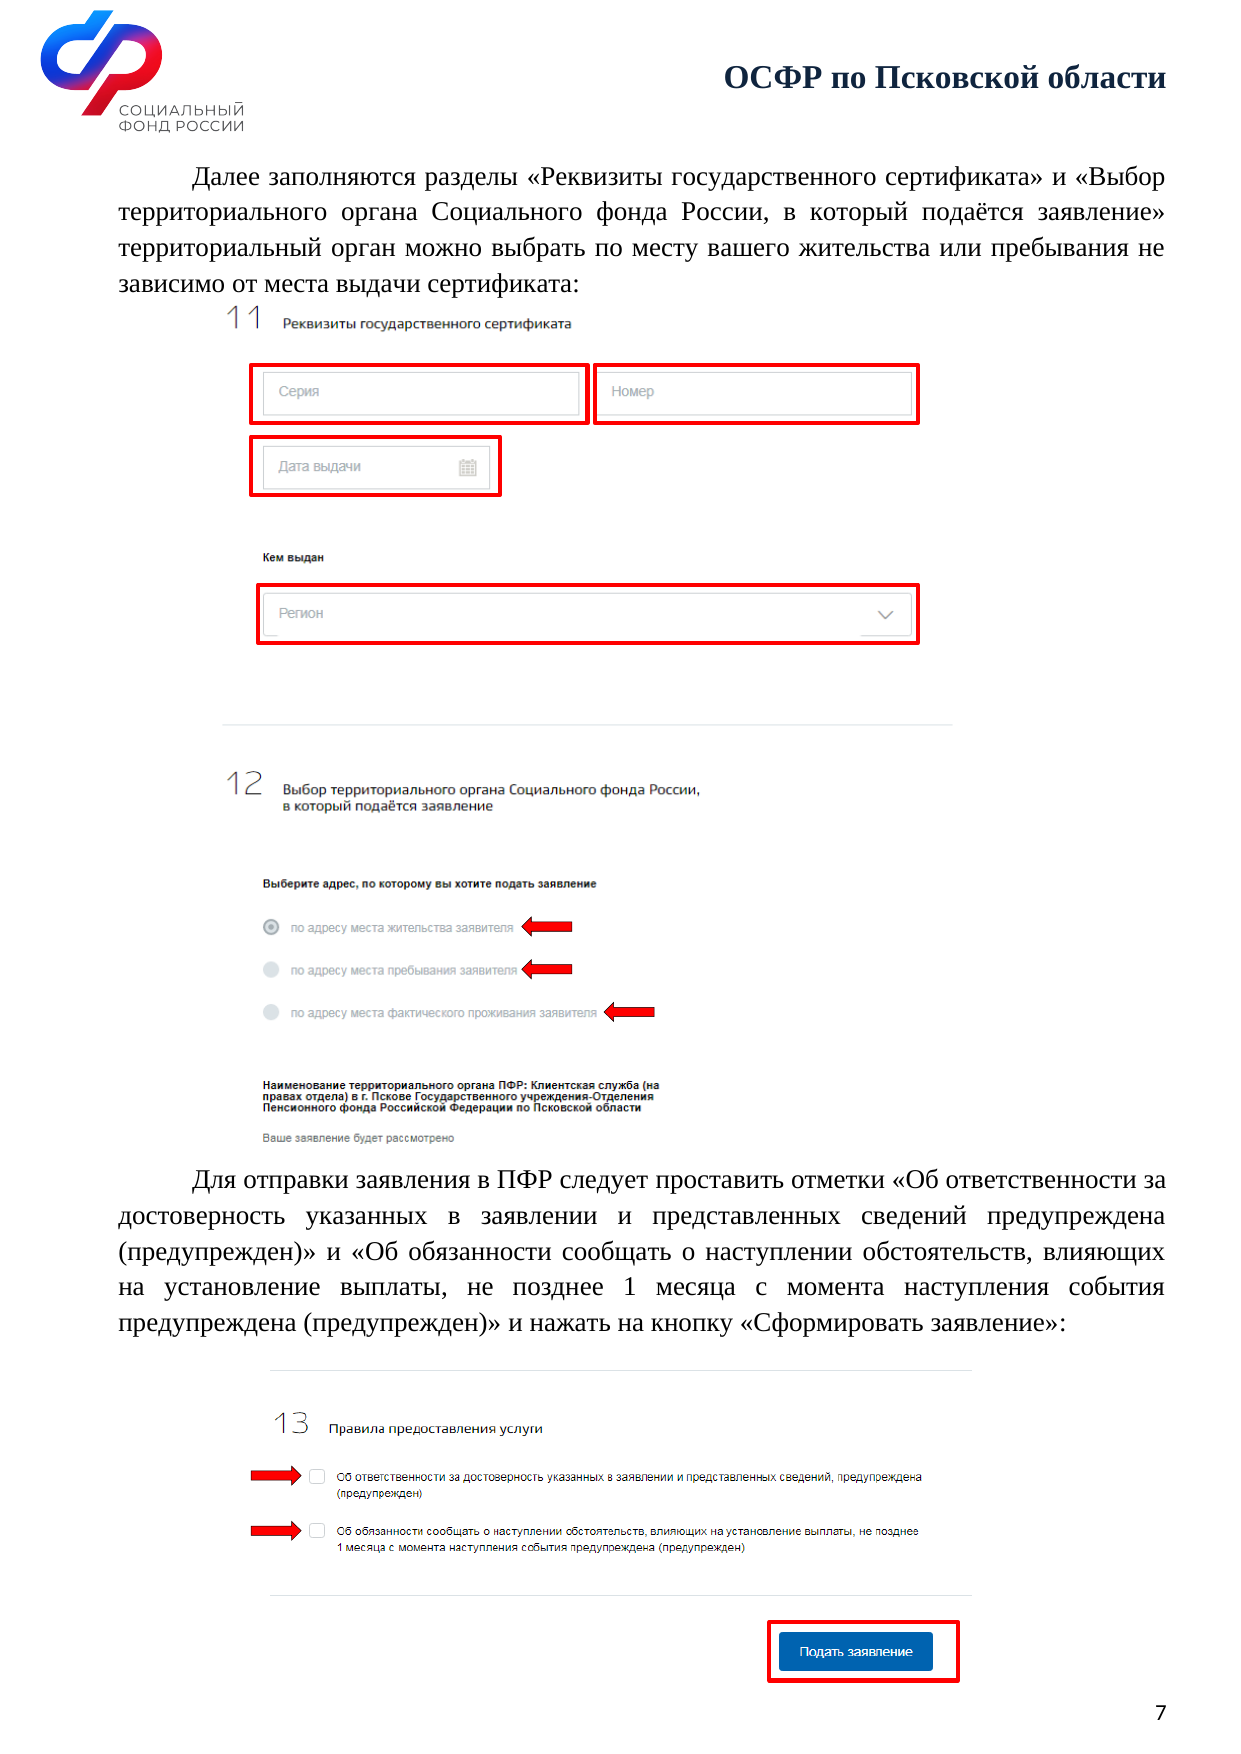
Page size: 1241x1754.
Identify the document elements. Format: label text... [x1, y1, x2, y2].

text Далее заполняются разделы «Реквизиты государственного сертификата» и «Выбор территориального органа Социального фонда России, в который подаётся заявление» территориальный орган можно выбрать по месту вашего жительства или пребывания не зависимо от места выдачи сертификата: [118, 160, 1167, 298]
text Для отправки заявления в ПФР следует проставить отметки «Об ответственности за достоверность указанных в заявлении и представленных сведений предупреждена (предупрежден)» и «Об обязанности сообщать о наступлении обстоятельств, влияющих на установление выплаты, не позднее 1 месяца с момента наступления события предупреждена (предупрежден)» и нажать на кнопку «Сформировать заявление»: [118, 1163, 1167, 1337]
picture [191, 1341, 1105, 1694]
picture [31, 3, 255, 143]
picture [191, 302, 1202, 1159]
